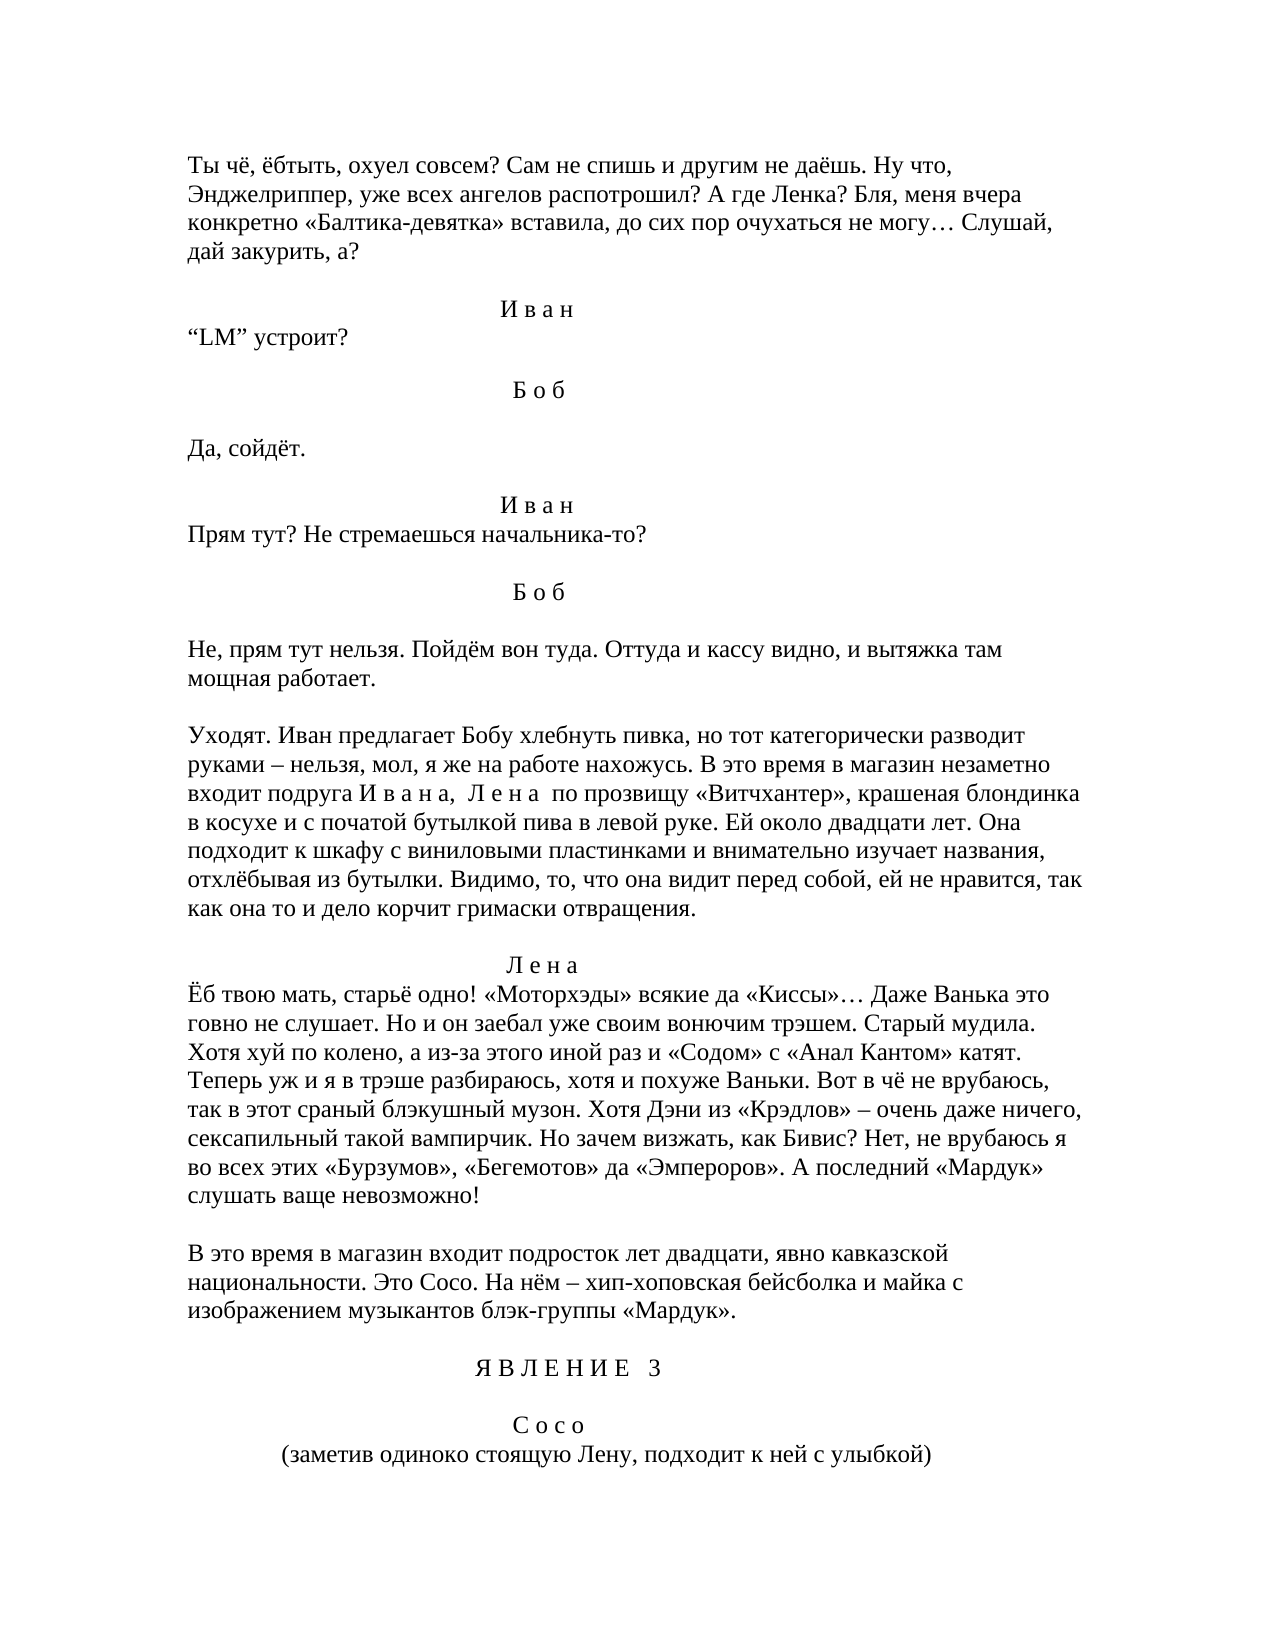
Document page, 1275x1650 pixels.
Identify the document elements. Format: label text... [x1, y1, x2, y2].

text Я В Л Е Н И Е 3 [187, 1353, 1087, 1382]
text “LM” устроит? [187, 322, 1087, 351]
text (заметив одиноко стоящую Лену, подходит к ней с улыбкой) [187, 1439, 1087, 1468]
text Б о б [187, 577, 1087, 605]
text Да, сойдёт. [187, 433, 1087, 462]
text Не, прям тут нельзя. Пойдём вон туда. Оттуда и кассу видно, и вытяжка там мощная работает. [187, 634, 1087, 692]
text Б о б [187, 375, 1087, 404]
text И в а н [187, 490, 1087, 519]
text Ёб твою мать, старьё одно! «Моторхэды» всякие да «Киссы»… Даже Ванька это говно не слушает. Но и он заебал уже своим вонючим трэшем. Старый мудила. Хотя хуй по колено, а из-за этого иной раз и «Содом» с «Анал Кантом» катят. Теперь уж и я в трэше разбираюсь, хотя и похуже Ваньки. Вот в чё не врубаюсь, так в этот сраный блэкушный музон. Хотя Дэни из «Крэдлов» – очень даже ничего, сексапильный такой вампирчик. Но зачем визжать, как Бивис? Нет, не врубаюсь я во всех этих «Бурзумов», «Бегемотов» да «Эмпероров». А последний «Мардук» слушать ваще невозможно! [187, 979, 1087, 1209]
text Л е н а [187, 950, 1087, 979]
text С о с о [187, 1410, 1087, 1439]
text Прям тут? Не стремаешься начальника-то? [187, 519, 1087, 548]
text Уходят. Иван предлагает Бобу хлебнуть пивка, но тот категорически разводит руками – нельзя, мол, я же на работе нахожусь. В это время в магазин незаметно входит подруга И в а н а, Л е н а по прозвищу «Витчхантер», крашеная блондинка в косухе и с початой бутылкой пива в левой руке. Ей около двадцати лет. Она подходит к шкафу с виниловыми пластинками и внимательно изучает названия, отхлёбывая из бутылки. Видимо, то, что она видит перед собой, ей не нравится, так как она то и дело корчит гримаски отвращения. [187, 720, 1087, 922]
text Ты чё, ёбтыть, охуел совсем? Сам не спишь и другим не даёшь. Ну что, Энджелриппер, уже всех ангелов распотрошил? А где Ленка? Бля, меня вчера конкретно «Балтика-девятка» вставила, до сих пор очухаться не могу… Слушай, дай закурить, а? [187, 150, 1087, 265]
text И в а н [187, 294, 1087, 322]
text В это время в магазин входит подросток лет двадцати, явно кавказской национальности. Это Сосо. На нём – хип-хоповская бейсболка и майка с изображением музыкантов блэк-группы «Мардук». [187, 1238, 1087, 1324]
